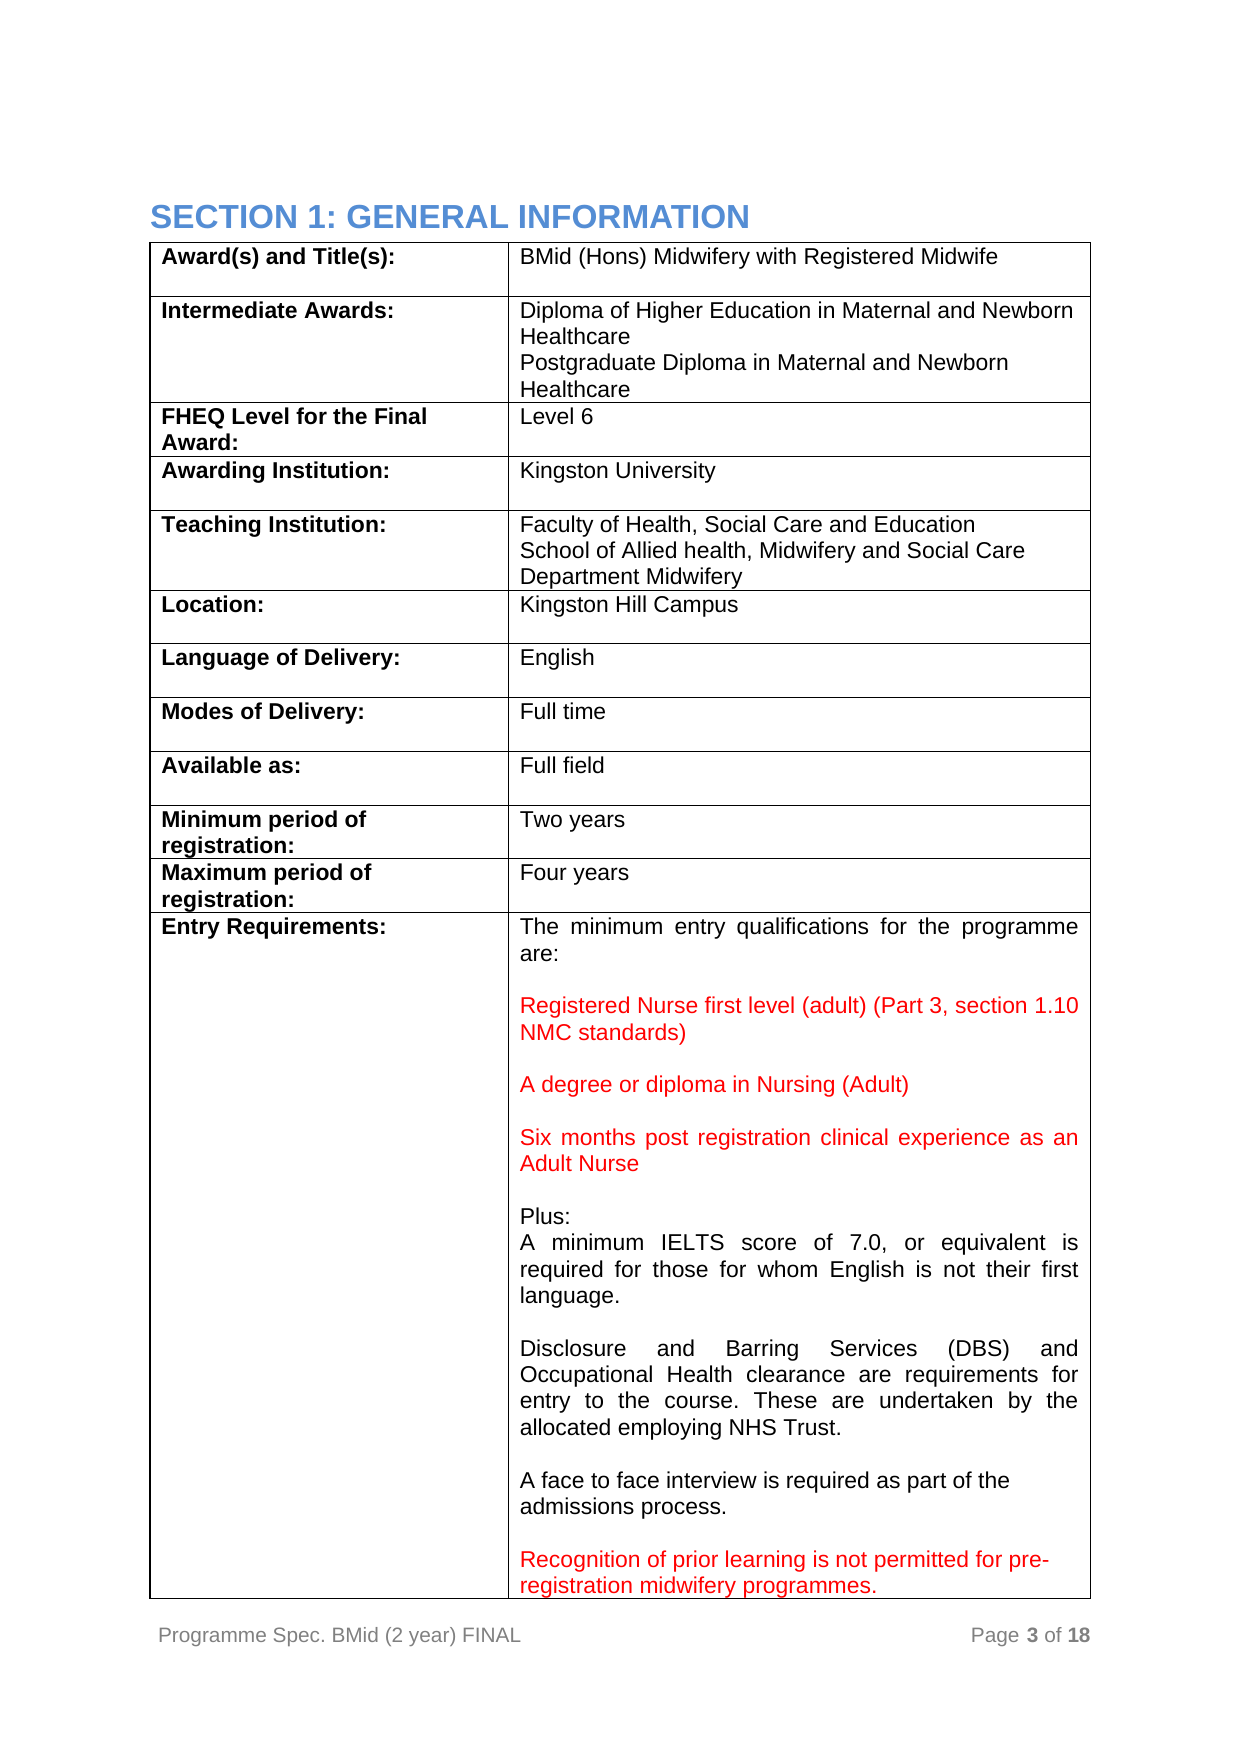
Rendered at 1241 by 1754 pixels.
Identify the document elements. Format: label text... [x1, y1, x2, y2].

table_cell Location: [151, 591, 508, 643]
table_cell Modes of Delivery: [151, 698, 508, 751]
table_header BMid (Hons) Midwifery with Registered Midwife [509, 243, 1090, 296]
table_cell Available as: [151, 752, 508, 804]
table_cell Faculty of Health, Social Care and Education School of Allied health, Midwifery and Social Care Department Midwifery [509, 511, 1090, 589]
table_cell FHEQ Level for the Final Award: [151, 403, 508, 456]
table_header Award(s) and Title(s): [151, 243, 508, 296]
table_cell Four years [509, 859, 1090, 912]
table_cell Kingston Hill Campus [509, 591, 1090, 643]
table_cell Full field [509, 752, 1090, 804]
table_cell Two years [509, 806, 1090, 858]
table_cell Entry Requirements: [151, 913, 508, 1598]
table_cell Kingston University [509, 457, 1090, 509]
table_cell Full time [509, 698, 1090, 751]
table_cell Maximum period of registration: [151, 859, 508, 912]
table_cell Diploma of Higher Education in Maternal and Newborn Healthcare Postgraduate Diploma in Maternal and Newborn Healthcare [509, 297, 1090, 402]
table_cell Intermediate Awards: [151, 297, 508, 402]
table_cell English [509, 644, 1090, 697]
table_cell Language of Delivery: [151, 644, 508, 697]
table_cell Level 6 [509, 403, 1090, 456]
table_cell The minimum entry qualifications for the programme are: Registered Nurse first level (adult) (Part 3, section 1.10 NMC standards) A degree or diploma in Nursing (Adult) Six months post registration clinical experience as an Adult Nurse Plus: A minimum IELTS score of 7.0, or equivalent is required for those for whom English is not their first language. Disclosure and Barring Services (DBS) and Occupational Health clearance are requirements for entry to the course. These are undertaken by the allocated employing NHS Trust. A face to face interview is required as part of the admissions process. Recognition of prior learning is not permitted for pre-registration midwifery programmes. [509, 913, 1090, 1598]
table_cell Minimum period of registration: [151, 806, 508, 858]
subtitle SECTION 1: GENERAL INFORMATION [150, 197, 1090, 236]
table_cell Teaching Institution: [151, 511, 508, 589]
table_cell Awarding Institution: [151, 457, 508, 509]
